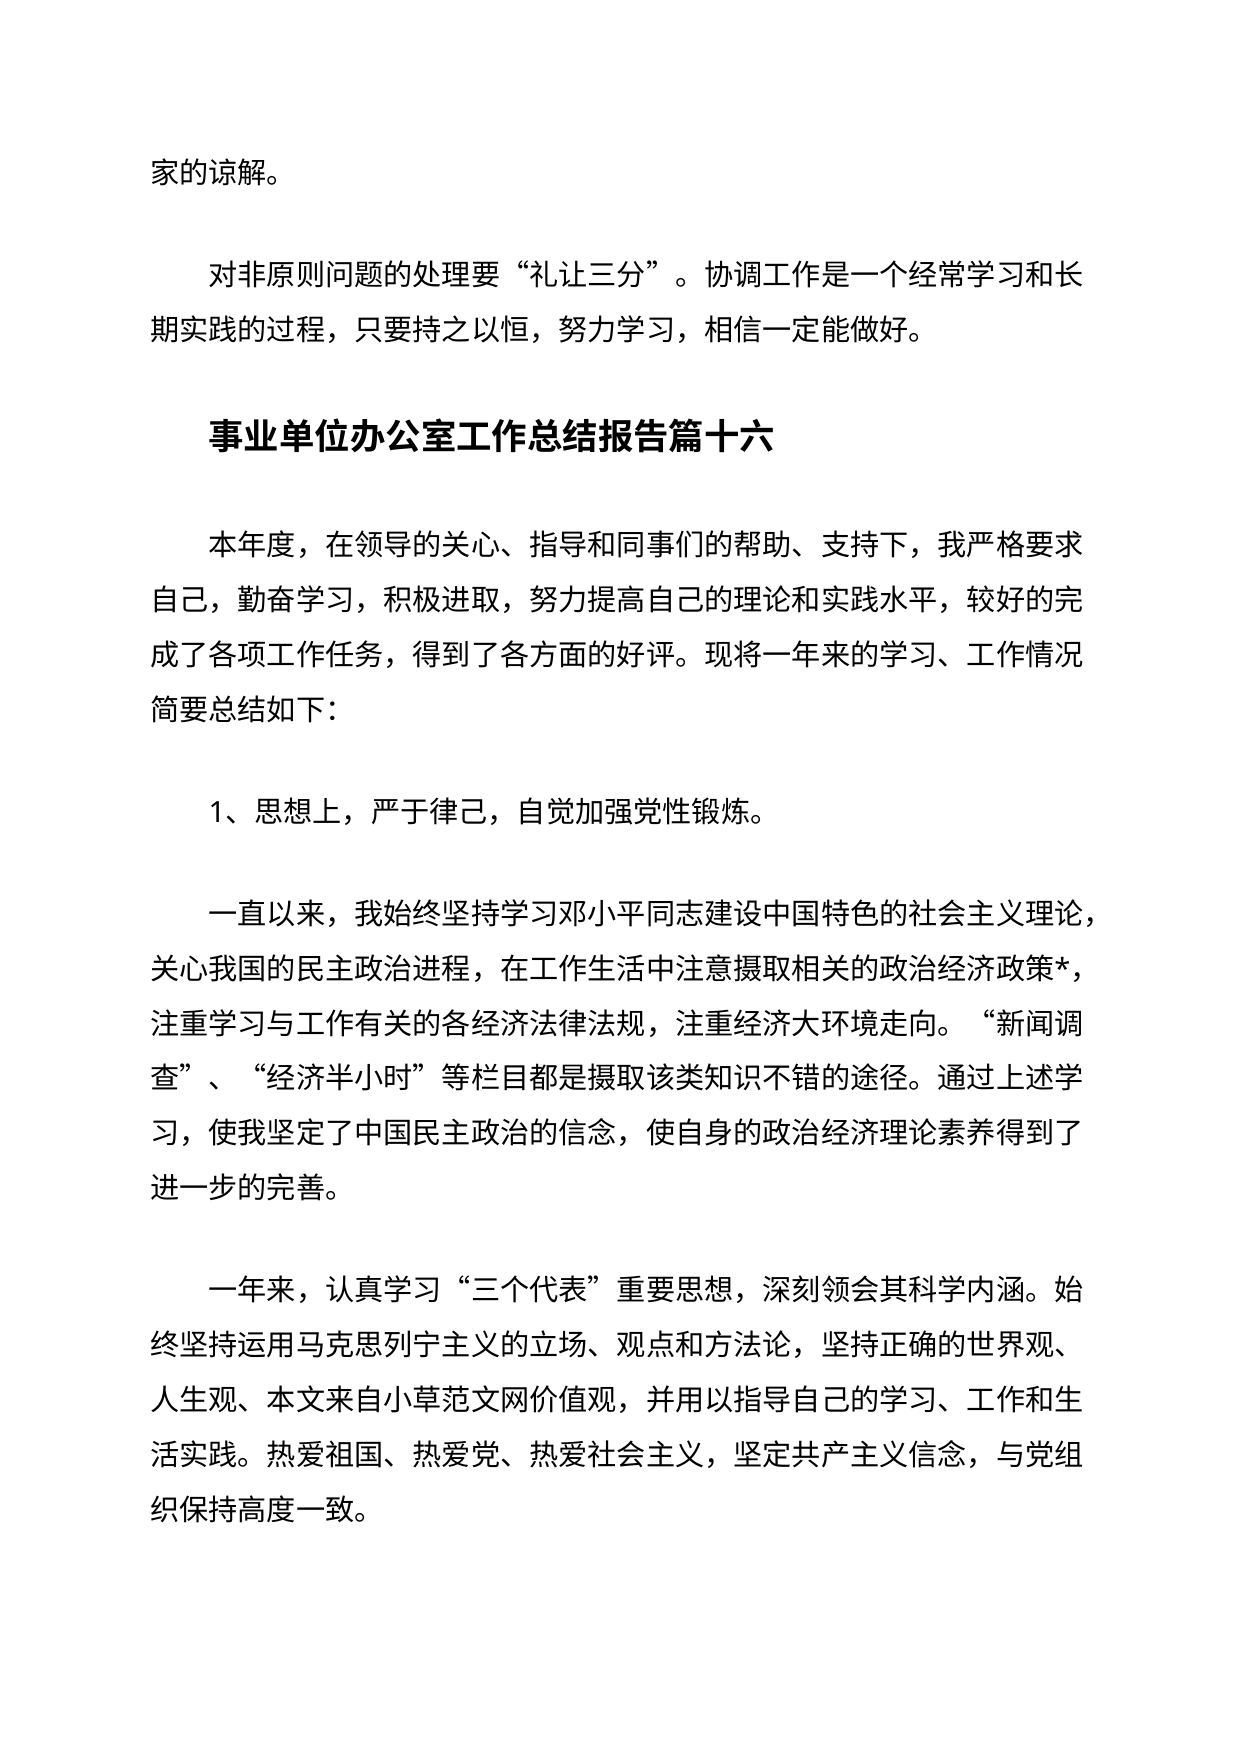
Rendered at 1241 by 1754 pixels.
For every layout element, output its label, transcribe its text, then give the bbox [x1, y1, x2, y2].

text 本年度，在领导的关心、指导和同事们的帮助、支持下，我严格要求自己，勤奋学习，积极进取，努力提高自己的理论和实践水平，较好的完成了各项工作任务，得到了各方面的好评。现将一年来的学习、工作情况简要总结如下： [150, 522, 1090, 729]
text 一直以来，我始终坚持学习邓小平同志建设中国特色的社会主义理论，关心我国的民主政治进程，在工作生活中注意摄取相关的政治经济政策*，注重学习与工作有关的各经济法律法规，注重经济大环境走向。“新闻调查”、“经济半小时”等栏目都是摄取该类知识不错的途径。通过上述学习，使我坚定了中国民主政治的信念，使自身的政治经济理论素养得到了进一步的完善。 [150, 890, 1090, 1207]
text 对非原则问题的处理要“礼让三分”。协调工作是一个经常学习和长期实践的过程，只要持之以恒，努力学习，相信一定能做好。 [150, 252, 1090, 349]
text 事业单位办公室工作总结报告篇十六 [150, 408, 1090, 460]
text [150, 150, 1090, 192]
text 1、思想上，严于律己，自觉加强党性锻炼。 [150, 788, 1090, 831]
text 一年来，认真学习“三个代表”重要思想，深刻领会其科学内涵。始终坚持运用马克思列宁主义的立场、观点和方法论，坚持正确的世界观、人生观、本文来自小草范文网价值观，并用以指导自己的学习、工作和生活实践。热爱祖国、热爱党、热爱社会主义，坚定共产主义信念，与党组织保持高度一致。 [150, 1267, 1090, 1528]
